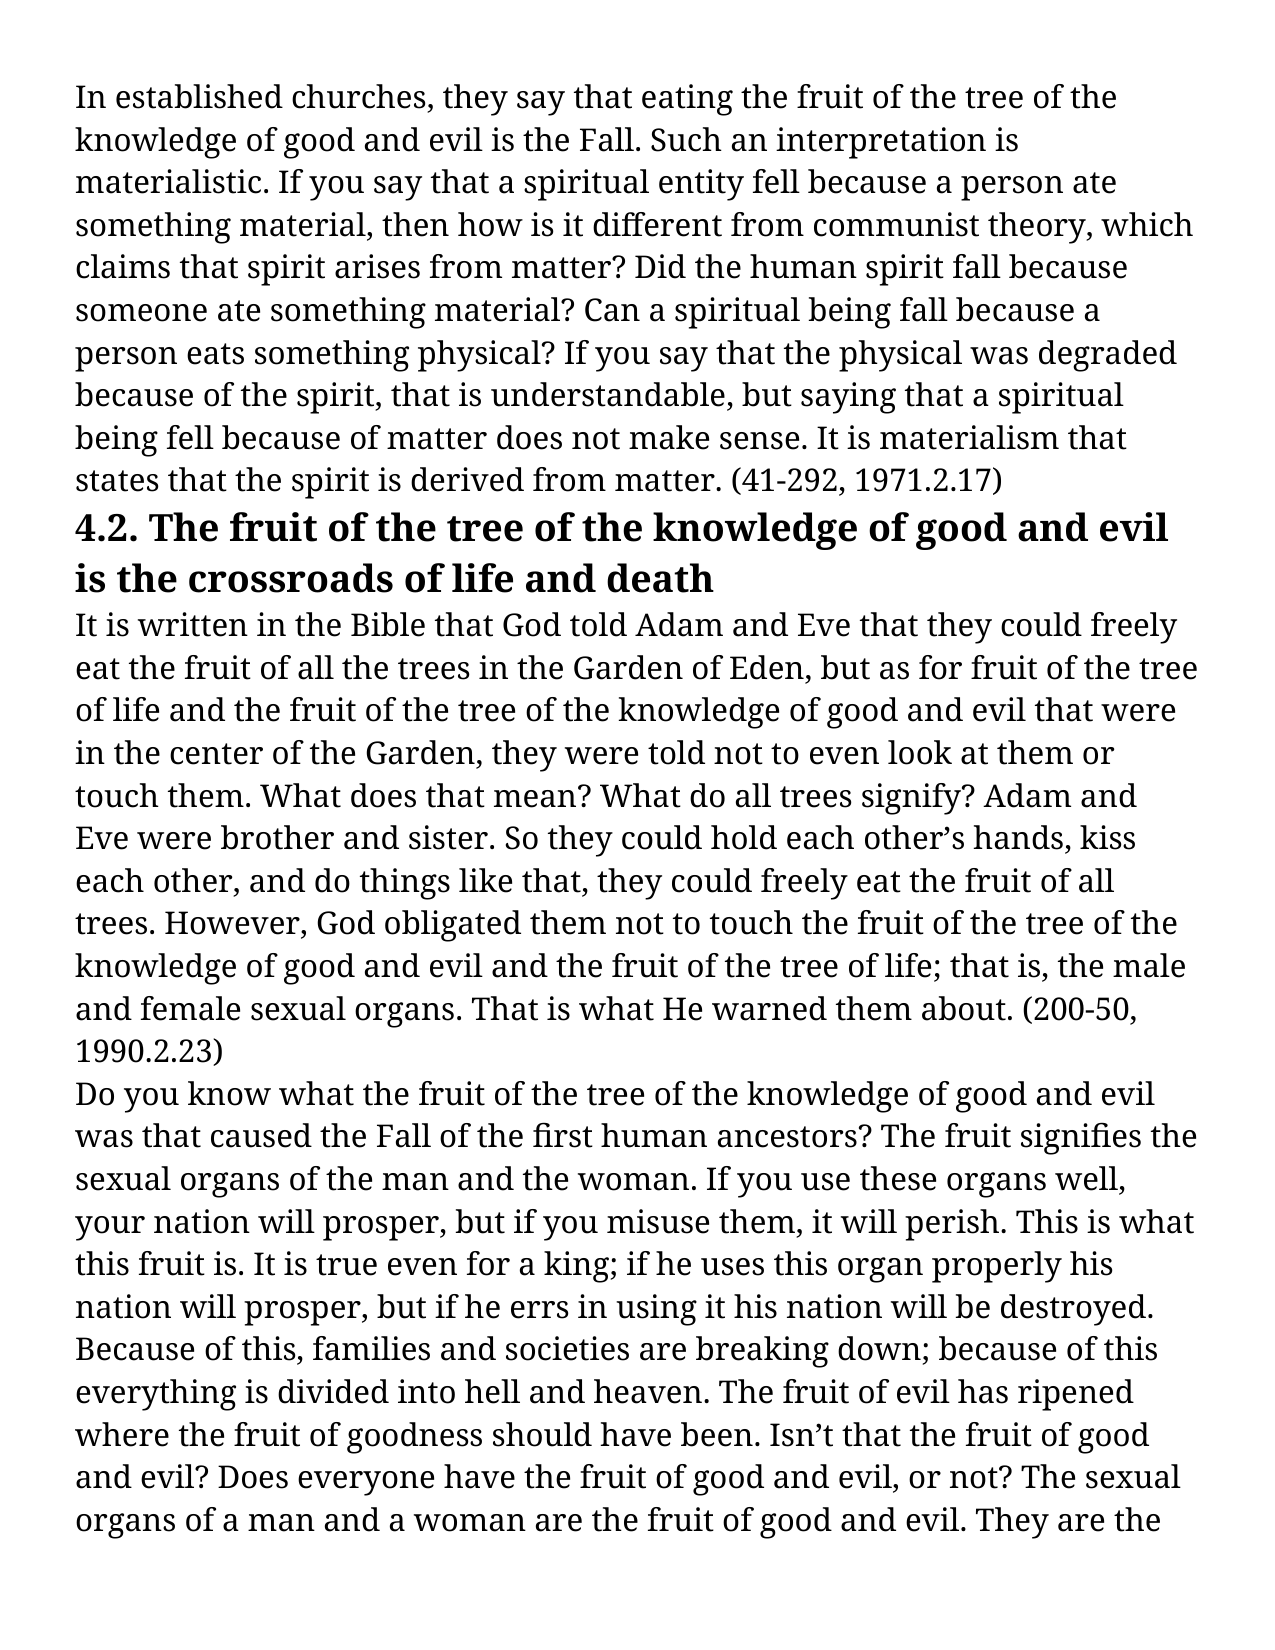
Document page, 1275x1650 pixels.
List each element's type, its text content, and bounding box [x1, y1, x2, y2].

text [75, 1072, 1200, 1540]
text 4.2. The fruit of the tree of the knowledge of good and evil is the crossroads of life and death [75, 501, 1200, 603]
text In established churches, they say that eating the fruit of the tree of the knowledge of good and evil is the Fall. Such an interpretation is materialistic. If you say that a spiritual entity fell because a person ate something material, then how is it different from communist theory, which claims that spirit arises from matter? Did the human spirit fall because someone ate something material? Can a spiritual being fall because a person eats something physical? If you say that the physical was degraded because of the spirit, that is understandable, but saying that a spiritual being fell because of matter does not make sense. It is materialism that states that the spirit is derived from matter. (41-292, 1971.2.17) [75, 75, 1200, 501]
text It is written in the Bible that God told Adam and Eve that they could freely eat the fruit of all the trees in the Garden of Eden, but as for fruit of the tree of life and the fruit of the tree of the knowledge of good and evil that were in the center of the Garden, they were told not to even look at them or touch them. What does that mean? What do all trees signify? Adam and Eve were brother and sister. So they could hold each other’s hands, kiss each other, and do things like that, they could freely eat the fruit of all trees. However, God obligated them not to touch the fruit of the tree of the knowledge of good and evil and the fruit of the tree of life; that is, the male and female sexual organs. That is what He warned them about. (200-50, 1990.2.23) [75, 603, 1200, 1072]
